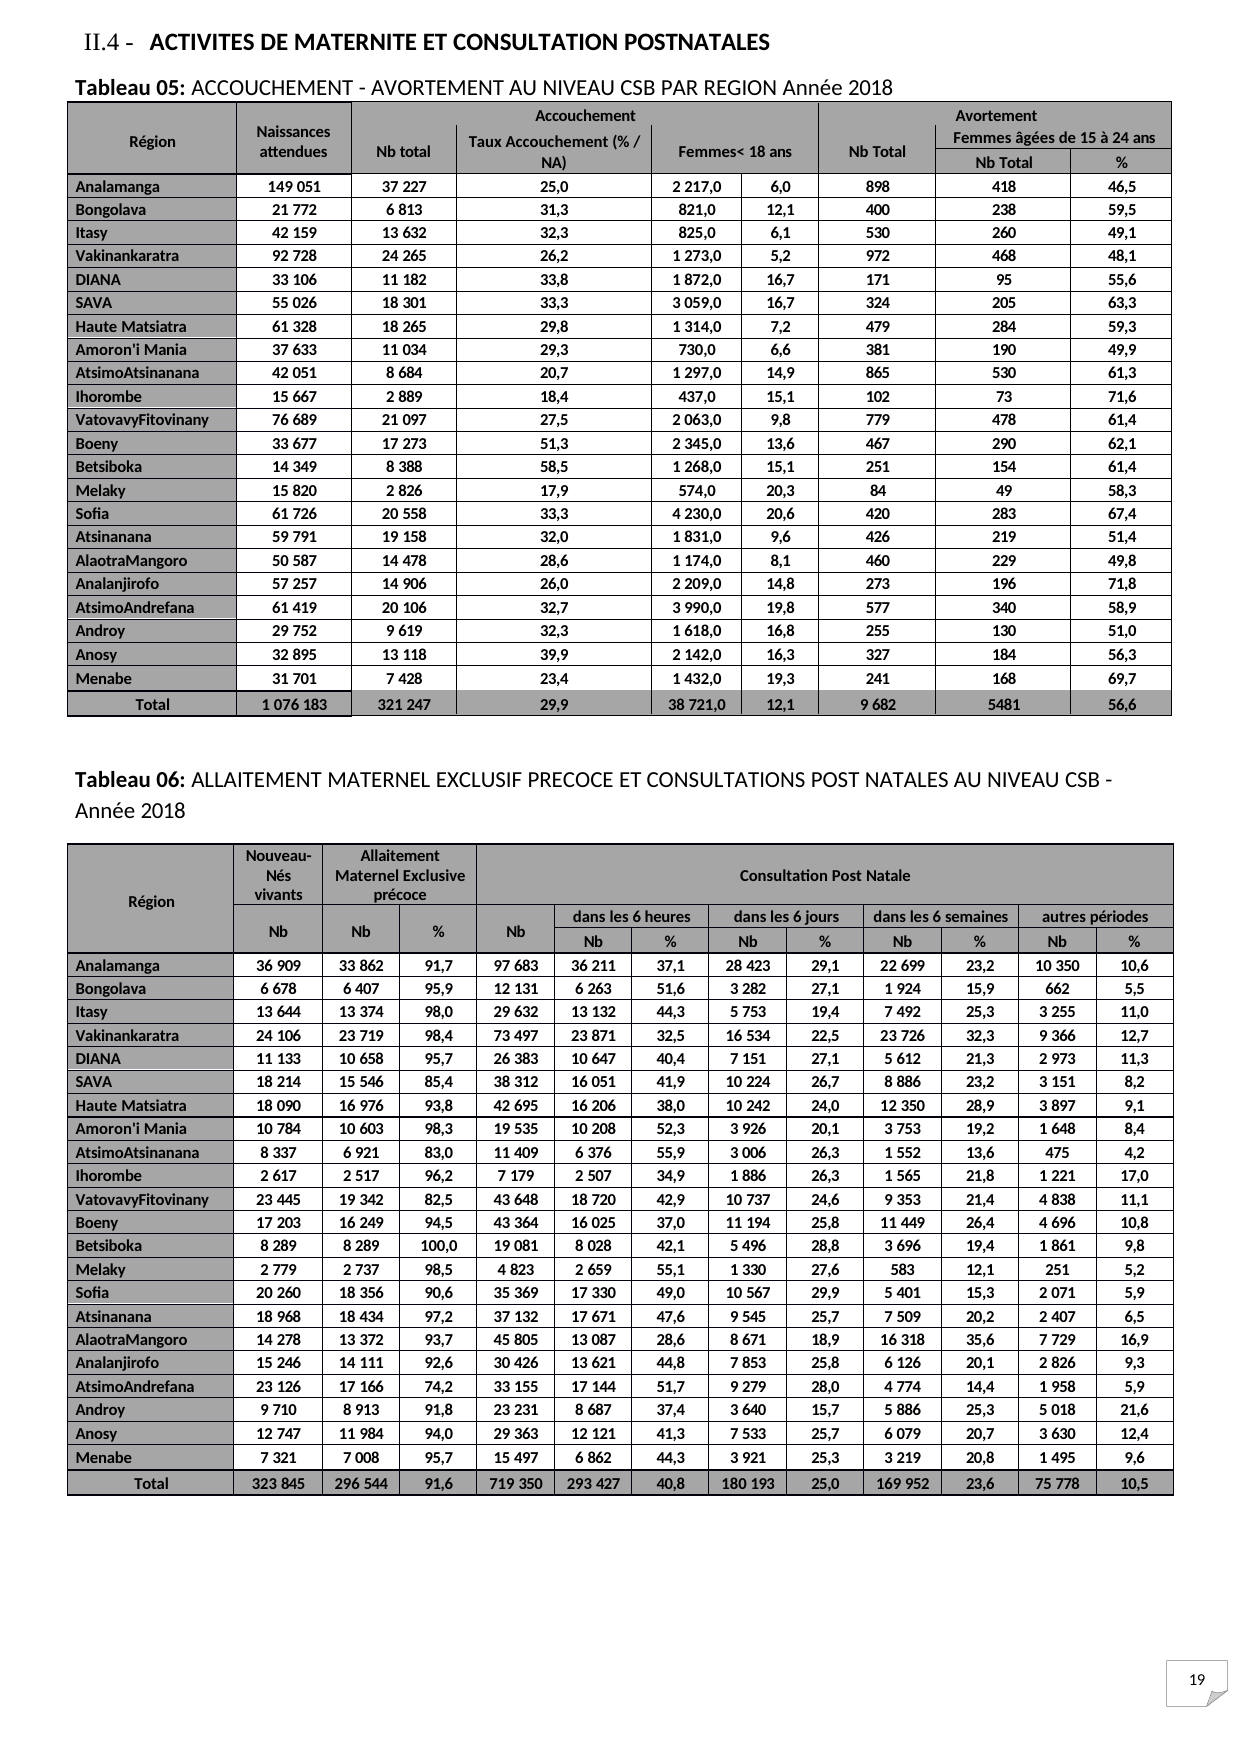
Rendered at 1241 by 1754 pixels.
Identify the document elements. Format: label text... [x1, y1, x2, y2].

table_cell 8,1 [742, 549, 818, 572]
table_cell 33,3 [457, 292, 651, 314]
table_cell 865 [819, 362, 935, 384]
table_cell 283 [936, 502, 1070, 525]
table_cell Analanjirofo [68, 1351, 233, 1374]
table_cell 2 617 [234, 1164, 322, 1187]
table_cell 1 268,0 [652, 455, 741, 478]
table_cell 12,4 [1097, 1422, 1173, 1444]
table_cell 9 710 [234, 1398, 322, 1421]
table_cell 55,9 [632, 1141, 708, 1163]
table_cell 24 106 [234, 1024, 322, 1046]
table_cell Total [68, 692, 236, 715]
table_cell 59,3 [1071, 315, 1171, 337]
table_cell Nb total [352, 127, 456, 173]
table_cell 10,5 [1097, 1471, 1173, 1494]
table_cell 184 [936, 643, 1070, 665]
table_cell DIANA [68, 1047, 233, 1069]
table_cell 21,6 [1097, 1398, 1173, 1421]
table_header Accouchement [352, 102, 819, 125]
table_cell 55,6 [1071, 268, 1171, 291]
table_cell 59,5 [1071, 198, 1171, 220]
table_cell 13 132 [555, 1000, 631, 1023]
table_cell 49,0 [632, 1281, 708, 1303]
table_cell 2 407 [1019, 1305, 1096, 1327]
table_cell 2 889 [352, 385, 456, 407]
table_cell 39,9 [457, 643, 651, 665]
table_cell 11 182 [352, 268, 456, 291]
table_cell 18,9 [787, 1328, 863, 1350]
table_cell 41,3 [632, 1422, 708, 1444]
table_cell 30 426 [477, 1351, 554, 1374]
table_cell 478 [936, 409, 1070, 431]
table_cell 93,7 [400, 1328, 476, 1350]
table_cell 9 682 [819, 692, 936, 715]
table_cell 55 026 [237, 292, 351, 314]
table_cell Itasy [68, 1000, 233, 1023]
table_cell Atsinanana [68, 526, 236, 548]
table_cell 16 051 [555, 1071, 631, 1093]
table_cell 51,6 [632, 977, 708, 999]
table_cell 972 [819, 245, 935, 267]
table_cell 15 246 [234, 1351, 322, 1374]
table_cell 15 497 [477, 1445, 554, 1469]
table_cell 8 337 [234, 1141, 322, 1163]
table_cell 26,0 [457, 573, 651, 595]
table_cell 238 [936, 198, 1070, 220]
table_cell 14,8 [742, 573, 818, 595]
table_cell 730,0 [652, 339, 741, 361]
table_cell 16 534 [709, 1024, 786, 1046]
table_cell 13 372 [323, 1328, 399, 1350]
table_cell 23,4 [457, 666, 651, 690]
table_cell 3 640 [709, 1398, 786, 1421]
table_cell 11 133 [234, 1047, 322, 1069]
table_cell 13 374 [323, 1000, 399, 1023]
table_cell 98,5 [400, 1258, 476, 1280]
table_cell 20,3 [742, 479, 818, 501]
table_cell 21 772 [237, 198, 351, 220]
table_cell 29,9 [457, 692, 651, 715]
table_cell 7 179 [477, 1164, 554, 1187]
table_cell 4 823 [477, 1258, 554, 1280]
table_cell AtsimoAtsinanana [68, 362, 236, 384]
table_cell 9 366 [1019, 1024, 1096, 1046]
table_cell 4 774 [864, 1375, 941, 1397]
table_cell 10,8 [1097, 1211, 1173, 1233]
table_cell 45 805 [477, 1328, 554, 1350]
table_cell 16 206 [555, 1094, 631, 1116]
table_cell 719 350 [477, 1471, 554, 1494]
table_cell 19 158 [352, 526, 456, 548]
table_cell 8 028 [555, 1234, 631, 1257]
table_cell 63,3 [1071, 292, 1171, 314]
table_cell 83,0 [400, 1141, 476, 1163]
table_cell 9,6 [742, 526, 818, 548]
table_cell 18 720 [555, 1188, 631, 1210]
table_cell Amoron'i Mania [68, 339, 236, 361]
table_cell 76 689 [237, 409, 351, 431]
table_cell 23,6 [942, 1471, 1018, 1494]
table_cell 13 118 [352, 643, 456, 665]
table_cell 14 278 [234, 1328, 322, 1350]
table_cell 479 [819, 315, 935, 337]
table_cell 20 260 [234, 1281, 322, 1303]
table_cell 32,3 [457, 620, 651, 642]
table_cell 8 388 [352, 455, 456, 478]
table_cell 24,0 [787, 1094, 863, 1116]
table_cell 2 826 [352, 479, 456, 501]
table_cell 284 [936, 315, 1070, 337]
table_cell 26,7 [787, 1071, 863, 1093]
table_cell 12,7 [1097, 1024, 1173, 1046]
table_cell 94,0 [400, 1422, 476, 1444]
table_header Région [68, 845, 233, 952]
table_cell 11 984 [323, 1422, 399, 1444]
table_cell 6 126 [864, 1351, 941, 1374]
table_cell 31 701 [237, 666, 351, 690]
table_cell 1 565 [864, 1164, 941, 1187]
table_cell 19,4 [787, 1000, 863, 1023]
table_cell 321 247 [352, 692, 457, 715]
table_cell 3 630 [1019, 1422, 1096, 1444]
table_header Nouveau- Nés vivants [234, 845, 322, 904]
table_cell 3 696 [864, 1234, 941, 1257]
table_cell 19,8 [742, 596, 818, 618]
table_cell AtsimoAndrefana [68, 1375, 233, 1397]
table_cell 6,6 [742, 339, 818, 361]
table_cell 49,8 [1071, 549, 1171, 572]
table_cell 14,4 [942, 1375, 1018, 1397]
table_cell 11,0 [1097, 1000, 1173, 1023]
table_cell 8 687 [555, 1398, 631, 1421]
table_cell 29 632 [477, 1000, 554, 1023]
table_cell 9 279 [709, 1375, 786, 1397]
table_cell 51,7 [632, 1375, 708, 1397]
table_cell 14 349 [237, 455, 351, 478]
table_cell 1 886 [709, 1164, 786, 1187]
table_cell 61 328 [237, 315, 351, 337]
table_cell 168 [936, 666, 1070, 690]
table_cell 8 886 [864, 1071, 941, 1093]
table_cell 5 496 [709, 1234, 786, 1257]
table_cell Betsiboka [68, 455, 236, 478]
table_cell 21 097 [352, 409, 456, 431]
table_cell 27,5 [457, 409, 651, 431]
table_cell 31,3 [457, 198, 651, 220]
table_cell 33 677 [237, 432, 351, 454]
table_cell 11 409 [477, 1141, 554, 1163]
table_cell 33 106 [237, 268, 351, 291]
table_cell 29,3 [457, 339, 651, 361]
table_cell 32 895 [237, 643, 351, 665]
table_cell 24,6 [787, 1188, 863, 1210]
table_cell 27,1 [787, 977, 863, 999]
table_cell 58,9 [1071, 596, 1171, 618]
table_cell 20,7 [457, 362, 651, 384]
table_cell 323 845 [234, 1471, 322, 1494]
table_cell 33,8 [457, 268, 651, 291]
table_cell 1 330 [709, 1258, 786, 1280]
table_cell Nb [477, 905, 554, 952]
table_cell Sofia [68, 502, 236, 525]
table_cell 13,6 [942, 1141, 1018, 1163]
table_cell 50 587 [237, 549, 351, 572]
table_cell 400 [819, 198, 935, 220]
table_cell 10 350 [1019, 954, 1096, 976]
table_cell 56,6 [1070, 692, 1171, 715]
table_cell 49,9 [1071, 339, 1171, 361]
table_cell 90,6 [400, 1281, 476, 1303]
table_cell 97 683 [477, 954, 554, 976]
table_cell 2 209,0 [652, 573, 741, 595]
table_cell 23,2 [942, 954, 1018, 976]
table_cell 1 314,0 [652, 315, 741, 337]
table_cell Nb [709, 928, 786, 952]
table_cell 28,8 [787, 1234, 863, 1257]
table_cell 8 913 [323, 1398, 399, 1421]
table_cell 10 784 [234, 1118, 322, 1140]
table_cell 27,6 [787, 1258, 863, 1280]
table_cell 1 924 [864, 977, 941, 999]
table_cell 574,0 [652, 479, 741, 501]
table_cell 35 369 [477, 1281, 554, 1303]
table_cell 20,1 [942, 1351, 1018, 1374]
table_cell Nb [555, 928, 631, 952]
table_cell 16 249 [323, 1211, 399, 1233]
table_cell AlaotraMangoro [68, 549, 236, 572]
table_cell 33 155 [477, 1375, 554, 1397]
table_cell 49 [936, 479, 1070, 501]
table_cell 96,2 [400, 1164, 476, 1187]
table_cell 22,5 [787, 1024, 863, 1046]
table_cell 14 478 [352, 549, 456, 572]
table_cell 24 265 [352, 245, 456, 267]
table_cell 11,1 [1097, 1188, 1173, 1210]
table_cell 26,3 [787, 1141, 863, 1163]
table_cell 15,1 [742, 385, 818, 407]
table_cell 1 872,0 [652, 268, 741, 291]
table_cell 43 648 [477, 1188, 554, 1210]
table_cell 38,0 [632, 1094, 708, 1116]
table_cell 61,4 [1071, 455, 1171, 478]
table_cell SAVA [68, 1071, 233, 1093]
table_cell 2 737 [323, 1258, 399, 1280]
table_cell 18 214 [234, 1071, 322, 1093]
table_cell 169 952 [864, 1471, 941, 1494]
table_cell 14 906 [352, 573, 456, 595]
table_cell 3 921 [709, 1445, 786, 1469]
table_cell Sofia [68, 1281, 233, 1303]
table_cell 20 106 [352, 596, 456, 618]
table_cell 5,9 [1097, 1375, 1173, 1397]
table_cell 44,8 [632, 1351, 708, 1374]
table_cell 37,4 [632, 1398, 708, 1421]
table_cell 15 546 [323, 1071, 399, 1093]
table_cell 8,4 [1097, 1118, 1173, 1140]
table_cell 10 737 [709, 1188, 786, 1210]
table_cell Menabe [68, 1445, 233, 1469]
table_cell 27,1 [787, 1047, 863, 1069]
table_cell 3 219 [864, 1445, 941, 1469]
table_cell 11 034 [352, 339, 456, 361]
table_cell 17 273 [352, 432, 456, 454]
table_cell 19 081 [477, 1234, 554, 1257]
table_cell 20,7 [942, 1422, 1018, 1444]
table_cell Androy [68, 620, 236, 642]
table_cell 18,4 [457, 385, 651, 407]
table_cell 37 633 [237, 339, 351, 361]
table_cell 8 289 [323, 1234, 399, 1257]
table_cell Analamanga [68, 954, 233, 976]
table_cell 23 445 [234, 1188, 322, 1210]
table_cell 327 [819, 643, 935, 665]
table_cell 2 779 [234, 1258, 322, 1280]
table_cell 20,2 [942, 1305, 1018, 1327]
table_cell 26 383 [477, 1047, 554, 1069]
table_cell 296 544 [323, 1471, 399, 1494]
table_cell 255 [819, 620, 935, 642]
table_cell 71,8 [1071, 573, 1171, 595]
table_cell 28,9 [942, 1094, 1018, 1116]
table_header Naissances attendues [237, 103, 351, 173]
table_cell 7 729 [1019, 1328, 1096, 1350]
table_cell 7 533 [709, 1422, 786, 1444]
table_cell 180 193 [709, 1471, 786, 1494]
table_cell 58,5 [457, 455, 651, 478]
table_cell 9,8 [1097, 1234, 1173, 1257]
table_cell 1 648 [1019, 1118, 1096, 1140]
table_cell 10 224 [709, 1071, 786, 1093]
table_cell 12 747 [234, 1422, 322, 1444]
table_cell 13 644 [234, 1000, 322, 1023]
table_cell 61 419 [237, 596, 351, 618]
table_cell 18 968 [234, 1305, 322, 1327]
table_cell 16 025 [555, 1211, 631, 1233]
table_cell 1 861 [1019, 1234, 1096, 1257]
table_cell 32,0 [457, 526, 651, 548]
table_cell 18 265 [352, 315, 456, 337]
table_cell Vakinankaratra [68, 245, 236, 267]
table_cell 17 671 [555, 1305, 631, 1327]
table_cell 28,0 [787, 1375, 863, 1397]
table_cell 10,6 [1097, 954, 1173, 976]
table_cell 3 990,0 [652, 596, 741, 618]
table_cell 154 [936, 455, 1070, 478]
table_cell 18 434 [323, 1305, 399, 1327]
table_cell 29,1 [787, 954, 863, 976]
table_cell 13 632 [352, 221, 456, 244]
table_cell 95,7 [400, 1047, 476, 1069]
table_cell Melaky [68, 1258, 233, 1280]
table_cell 9,1 [1097, 1094, 1173, 1116]
table_header Allaitement Maternel Exclusive précoce [323, 845, 476, 904]
table_cell 43 364 [477, 1211, 554, 1233]
table_cell 37 132 [477, 1305, 554, 1327]
table_cell 16,7 [742, 292, 818, 314]
table_cell 42 695 [477, 1094, 554, 1116]
table_cell 10 242 [709, 1094, 786, 1116]
table_header Région [68, 103, 236, 173]
table_cell 8,2 [1097, 1071, 1173, 1093]
table_cell 51,0 [1071, 620, 1171, 642]
table_cell 25,0 [787, 1471, 863, 1494]
table_cell autres périodes [1019, 905, 1173, 927]
table_cell 1 221 [1019, 1164, 1096, 1187]
table_cell 7 853 [709, 1351, 786, 1374]
table_header Avortement [819, 102, 1171, 125]
text Tableau 05: ACCOUCHEMENT - AVORTEMENT AU NIVEAU CSB PAR REGION Année 2018 [75, 73, 1186, 101]
table_cell 3 926 [709, 1118, 786, 1140]
table_cell 324 [819, 292, 935, 314]
table_cell Amoron'i Mania [68, 1118, 233, 1140]
table_cell Nb [323, 905, 399, 952]
table_cell Analanjirofo [68, 573, 236, 595]
table_cell 7 321 [234, 1445, 322, 1469]
table_cell 1 831,0 [652, 526, 741, 548]
table_cell 15,7 [787, 1398, 863, 1421]
table_cell Nb Total [936, 149, 1070, 173]
table_cell 37,0 [632, 1211, 708, 1233]
table_cell 8 671 [709, 1328, 786, 1350]
picture [1206, 1690, 1211, 1704]
table_cell 6 263 [555, 977, 631, 999]
table_cell 94,5 [400, 1211, 476, 1233]
table_cell Haute Matsiatra [68, 315, 236, 337]
table_cell 33 862 [323, 954, 399, 976]
table_cell 61,4 [1071, 409, 1171, 431]
table_cell 12,1 [742, 198, 818, 220]
table_cell 241 [819, 666, 935, 690]
table_cell 3 753 [864, 1118, 941, 1140]
table_cell 61 726 [237, 502, 351, 525]
table_cell Anosy [68, 1422, 233, 1444]
table_cell 6 921 [323, 1141, 399, 1163]
table_cell 92 728 [237, 245, 351, 267]
table_cell 8 684 [352, 362, 456, 384]
table_cell 2 826 [1019, 1351, 1096, 1374]
table_cell 25,3 [942, 1000, 1018, 1023]
table_cell 20 558 [352, 502, 456, 525]
table_cell Femmes< 18 ans [652, 127, 818, 173]
table_cell Nb Total [819, 127, 935, 173]
table_cell 22 699 [864, 954, 941, 976]
table_cell 25,3 [787, 1445, 863, 1469]
table_cell 29,9 [787, 1281, 863, 1303]
table_cell 1 174,0 [652, 549, 741, 572]
table_cell 25,7 [787, 1422, 863, 1444]
table_cell % [787, 928, 863, 952]
picture [1208, 1692, 1228, 1707]
table_cell 102 [819, 385, 935, 407]
table_cell Nb [234, 905, 322, 952]
table_cell 69,7 [1071, 666, 1171, 690]
table_cell 95,9 [400, 977, 476, 999]
table_cell 7 428 [352, 666, 456, 690]
table_cell 37 227 [352, 174, 456, 197]
table_cell 40,4 [632, 1047, 708, 1069]
table_cell 35,6 [942, 1328, 1018, 1350]
table_cell 7 008 [323, 1445, 399, 1469]
table_cell 32,7 [457, 596, 651, 618]
picture [1209, 1692, 1222, 1703]
table_cell 19 342 [323, 1188, 399, 1210]
table_cell 56,3 [1071, 643, 1171, 665]
table_cell 16,7 [742, 268, 818, 291]
table_cell 12 131 [477, 977, 554, 999]
table_cell 23 126 [234, 1375, 322, 1397]
table_cell 17 144 [555, 1375, 631, 1397]
table_cell 17 166 [323, 1375, 399, 1397]
table_cell Anosy [68, 643, 236, 665]
table_cell dans les 6 semaines [864, 905, 1018, 927]
table_cell Bongolava [68, 977, 233, 999]
table_cell 17 203 [234, 1211, 322, 1233]
table_cell 44,3 [632, 1000, 708, 1023]
table_cell 149 051 [237, 175, 351, 197]
table_cell 5,2 [742, 245, 818, 267]
table_cell 420 [819, 502, 935, 525]
table_cell % [400, 905, 476, 952]
table_cell 25,0 [457, 174, 651, 197]
table_cell % [632, 928, 708, 952]
table_cell 5 612 [864, 1047, 941, 1069]
table_cell 28,6 [457, 549, 651, 572]
table_cell 6 813 [352, 198, 456, 220]
table_cell 20,6 [742, 502, 818, 525]
table_cell 1 495 [1019, 1445, 1096, 1469]
table_cell Boeny [68, 1211, 233, 1233]
table_cell 21,8 [942, 1164, 1018, 1187]
table_cell 6,0 [742, 174, 818, 197]
table_cell dans les 6 heures [555, 905, 708, 927]
table_cell dans les 6 jours [709, 905, 863, 927]
table_cell 5,9 [1097, 1281, 1173, 1303]
table_cell 91,7 [400, 954, 476, 976]
table_cell 23,2 [942, 1071, 1018, 1093]
table_cell 9 353 [864, 1188, 941, 1210]
table_cell 418 [936, 174, 1070, 197]
table_cell 36 909 [234, 954, 322, 976]
table_cell 10 208 [555, 1118, 631, 1140]
table_cell 29,8 [457, 315, 651, 337]
table_cell 75 778 [1019, 1471, 1096, 1494]
table_cell 23 726 [864, 1024, 941, 1046]
table_cell Itasy [68, 221, 236, 244]
table_cell 3 282 [709, 977, 786, 999]
table_cell 11,3 [1097, 1047, 1173, 1069]
table_cell 15,9 [942, 977, 1018, 999]
table_cell 32,5 [632, 1024, 708, 1046]
table_cell 10 658 [323, 1047, 399, 1069]
table_cell 23 871 [555, 1024, 631, 1046]
table_cell 17 330 [555, 1281, 631, 1303]
table_cell 4 696 [1019, 1211, 1096, 1233]
table_cell 73 [936, 385, 1070, 407]
table_cell 42,9 [632, 1188, 708, 1210]
table_cell 28 423 [709, 954, 786, 976]
table_cell 40,8 [632, 1471, 708, 1494]
table_cell 59 791 [237, 526, 351, 548]
table_cell 14,9 [742, 362, 818, 384]
table_cell 25,3 [942, 1398, 1018, 1421]
table_cell 7,2 [742, 315, 818, 337]
table_cell 130 [936, 620, 1070, 642]
table_cell Vakinankaratra [68, 1024, 233, 1046]
table_cell 898 [819, 174, 935, 197]
table_cell 3 151 [1019, 1071, 1096, 1093]
table_cell 3 255 [1019, 1000, 1096, 1023]
table_cell Androy [68, 1398, 233, 1421]
table_cell 13,6 [742, 432, 818, 454]
table_cell VatovavyFitovinany [68, 409, 236, 431]
table_cell 5 401 [864, 1281, 941, 1303]
table_cell 2 142,0 [652, 643, 741, 665]
table_cell VatovavyFitovinany [68, 1188, 233, 1210]
table_cell 293 427 [555, 1471, 631, 1494]
table_cell 6 407 [323, 977, 399, 999]
table_cell 5 886 [864, 1398, 941, 1421]
table_cell 100,0 [400, 1234, 476, 1257]
table_cell 34,9 [632, 1164, 708, 1187]
table_cell 26,4 [942, 1211, 1018, 1233]
table_cell 32,3 [942, 1024, 1018, 1046]
table_cell 84 [819, 479, 935, 501]
table_cell 2 517 [323, 1164, 399, 1187]
table_cell 26,3 [787, 1164, 863, 1187]
table_cell Femmes âgées de 15 à 24 ans [936, 127, 1171, 148]
text Tableau 06: ALLAITEMENT MATERNEL EXCLUSIF PRECOCE ET CONSULTATIONS POST NATALES AU NIVEAU CSB - [75, 766, 1186, 794]
table_cell 48,1 [1071, 245, 1171, 267]
table_cell 475 [1019, 1141, 1096, 1163]
table_cell 6 079 [864, 1422, 941, 1444]
table_cell 9 545 [709, 1305, 786, 1327]
table_cell 29 363 [477, 1422, 554, 1444]
table_cell 91,8 [400, 1398, 476, 1421]
table_cell Haute Matsiatra [68, 1094, 233, 1116]
table_cell 21,3 [942, 1047, 1018, 1069]
table_cell Betsiboka [68, 1234, 233, 1257]
table_cell Taux Accouchement (% / NA) [457, 127, 651, 173]
table_cell Atsinanana [68, 1305, 233, 1327]
table_cell 85,4 [400, 1071, 476, 1093]
table_cell 6,1 [742, 221, 818, 244]
table_cell 13 087 [555, 1328, 631, 1350]
table_cell 95 [936, 268, 1070, 291]
table_cell 5,5 [1097, 977, 1173, 999]
table_cell 662 [1019, 977, 1096, 999]
table_cell 12,1 [942, 1258, 1018, 1280]
table_cell 1 297,0 [652, 362, 741, 384]
table_cell AtsimoAtsinanana [68, 1141, 233, 1163]
table_cell 46,5 [1071, 174, 1171, 197]
table_cell 92,6 [400, 1351, 476, 1374]
table_cell 62,1 [1071, 432, 1171, 454]
table_cell 71,6 [1071, 385, 1171, 407]
table_cell 17,0 [1097, 1164, 1173, 1187]
text Année 2018 [75, 796, 1186, 824]
table_cell 1 076 183 [237, 692, 351, 715]
table_cell Analamanga [68, 175, 236, 197]
table_cell % [1071, 149, 1171, 173]
table_cell 82,5 [400, 1188, 476, 1210]
table_cell 16,8 [742, 620, 818, 642]
table_cell 20,8 [942, 1445, 1018, 1469]
table_cell 2 063,0 [652, 409, 741, 431]
table_cell 3 897 [1019, 1094, 1096, 1116]
table_cell 51,4 [1071, 526, 1171, 548]
table_cell 23 231 [477, 1398, 554, 1421]
table_cell 16 318 [864, 1328, 941, 1350]
table_cell 381 [819, 339, 935, 361]
table_cell Melaky [68, 479, 236, 501]
table_cell 19,4 [942, 1234, 1018, 1257]
table_cell AtsimoAndrefana [68, 596, 236, 618]
table_cell 10 567 [709, 1281, 786, 1303]
table_cell 6 376 [555, 1141, 631, 1163]
table_cell 15,1 [742, 455, 818, 478]
table_cell 98,4 [400, 1024, 476, 1046]
table_cell 1 958 [1019, 1375, 1096, 1397]
table_cell % [1097, 928, 1173, 952]
table_cell 51,3 [457, 432, 651, 454]
table_cell Nb [1019, 928, 1096, 952]
table_cell 98,3 [400, 1118, 476, 1140]
table_cell Ihorombe [68, 1164, 233, 1187]
table_cell 196 [936, 573, 1070, 595]
table_cell 6 678 [234, 977, 322, 999]
table_cell 2 659 [555, 1258, 631, 1280]
table_cell 1 552 [864, 1141, 941, 1163]
table_cell 426 [819, 526, 935, 548]
table_cell 38 721,0 [651, 692, 741, 715]
table_cell 61,3 [1071, 362, 1171, 384]
table_cell 29 752 [237, 620, 351, 642]
table_cell 18 090 [234, 1094, 322, 1116]
table_cell 229 [936, 549, 1070, 572]
table_cell 25,8 [787, 1211, 863, 1233]
table_cell 18 301 [352, 292, 456, 314]
table_cell Nb [864, 928, 941, 952]
table_cell 12 121 [555, 1422, 631, 1444]
table_cell 73 497 [477, 1024, 554, 1046]
table_cell SAVA [68, 292, 236, 314]
table_cell 15,3 [942, 1281, 1018, 1303]
table_cell 7 492 [864, 1000, 941, 1023]
table_cell 49,1 [1071, 221, 1171, 244]
table_cell 95,7 [400, 1445, 476, 1469]
table_cell 530 [936, 362, 1070, 384]
table_cell 37,1 [632, 954, 708, 976]
table_cell 9,6 [1097, 1445, 1173, 1469]
table_cell 2 217,0 [652, 174, 741, 197]
table_cell 57 257 [237, 573, 351, 595]
table_cell 190 [936, 339, 1070, 361]
table_cell 779 [819, 409, 935, 431]
table_cell 1 618,0 [652, 620, 741, 642]
table_cell 825,0 [652, 221, 741, 244]
table_cell 9,8 [742, 409, 818, 431]
table_cell 821,0 [652, 198, 741, 220]
table_cell 5 018 [1019, 1398, 1096, 1421]
table_cell 44,3 [632, 1445, 708, 1469]
table_cell 530 [819, 221, 935, 244]
table_cell 1 432,0 [652, 666, 741, 690]
table_cell 52,3 [632, 1118, 708, 1140]
table_cell 340 [936, 596, 1070, 618]
table_cell 205 [936, 292, 1070, 314]
table_cell 25,7 [787, 1305, 863, 1327]
table_cell 10 647 [555, 1047, 631, 1069]
table_cell AlaotraMangoro [68, 1328, 233, 1350]
table_cell 7 509 [864, 1305, 941, 1327]
table_cell 10 603 [323, 1118, 399, 1140]
table_cell 98,0 [400, 1000, 476, 1023]
table_cell 74,2 [400, 1375, 476, 1397]
table_cell 577 [819, 596, 935, 618]
table_cell 26,2 [457, 245, 651, 267]
table_cell 12 350 [864, 1094, 941, 1116]
table_cell 42 159 [237, 221, 351, 244]
table_cell Ihorombe [68, 385, 236, 407]
table_cell DIANA [68, 268, 236, 291]
table_cell 42 051 [237, 362, 351, 384]
table_cell 42,1 [632, 1234, 708, 1257]
table_cell 15 667 [237, 385, 351, 407]
table_cell 4,2 [1097, 1141, 1173, 1163]
table_cell 4 838 [1019, 1188, 1096, 1210]
table_cell 12,1 [741, 692, 819, 715]
table_cell 273 [819, 573, 935, 595]
table_cell 2 973 [1019, 1047, 1096, 1069]
table_cell 11 449 [864, 1211, 941, 1233]
table_cell Menabe [68, 666, 236, 690]
table_cell 219 [936, 526, 1070, 548]
table_cell 19,3 [742, 666, 818, 690]
table_cell 67,4 [1071, 502, 1171, 525]
table_cell 8 289 [234, 1234, 322, 1257]
table_cell 38 312 [477, 1071, 554, 1093]
table_cell 20,1 [787, 1118, 863, 1140]
table_cell 2 507 [555, 1164, 631, 1187]
table_cell 28,6 [632, 1328, 708, 1350]
table_cell 14 111 [323, 1351, 399, 1374]
table_cell 4 230,0 [652, 502, 741, 525]
table_cell 97,2 [400, 1305, 476, 1327]
table_cell 19,2 [942, 1118, 1018, 1140]
table_cell 6 862 [555, 1445, 631, 1469]
table_cell 33,3 [457, 502, 651, 525]
table_cell 23 719 [323, 1024, 399, 1046]
table_cell 17,9 [457, 479, 651, 501]
table_cell Boeny [68, 432, 236, 454]
table_header Consultation Post Natale [477, 845, 1173, 904]
table_cell 171 [819, 268, 935, 291]
table_cell 16,9 [1097, 1328, 1173, 1350]
table_cell 18 356 [323, 1281, 399, 1303]
table_cell 1 273,0 [652, 245, 741, 267]
table_cell 9 619 [352, 620, 456, 642]
table_cell 251 [1019, 1258, 1096, 1280]
table_cell 5,2 [1097, 1258, 1173, 1280]
table_cell 58,3 [1071, 479, 1171, 501]
table_cell 9,3 [1097, 1351, 1173, 1374]
table_cell 467 [819, 432, 935, 454]
table_cell 2 345,0 [652, 432, 741, 454]
table_cell 16 976 [323, 1094, 399, 1116]
table_cell 15 820 [237, 479, 351, 501]
table_cell 6,5 [1097, 1305, 1173, 1327]
table_cell 583 [864, 1258, 941, 1280]
table_cell 468 [936, 245, 1070, 267]
table_cell 260 [936, 221, 1070, 244]
table_cell 290 [936, 432, 1070, 454]
table_cell 93,8 [400, 1094, 476, 1116]
table_cell 437,0 [652, 385, 741, 407]
table_cell 460 [819, 549, 935, 572]
table_cell 91,6 [400, 1471, 476, 1494]
table_cell 5 753 [709, 1000, 786, 1023]
table_cell 7 151 [709, 1047, 786, 1069]
table_cell 47,6 [632, 1305, 708, 1327]
table_cell 5481 [936, 692, 1070, 715]
table_cell 11 194 [709, 1211, 786, 1233]
table_cell Total [68, 1471, 233, 1494]
table_cell 2 071 [1019, 1281, 1096, 1303]
table_cell % [942, 928, 1018, 952]
subtitle - ACTIVITES DE MATERNITE ET CONSULTATION POSTNATALES [84, 26, 1186, 57]
table_cell 25,8 [787, 1351, 863, 1374]
table_cell 21,4 [942, 1188, 1018, 1210]
table_cell 55,1 [632, 1258, 708, 1280]
table_cell 13 621 [555, 1351, 631, 1374]
table_cell 32,3 [457, 221, 651, 244]
table_cell 16,3 [742, 643, 818, 665]
table_cell 3 006 [709, 1141, 786, 1163]
table_cell 36 211 [555, 954, 631, 976]
table_cell 251 [819, 455, 935, 478]
table_cell Bongolava [68, 198, 236, 220]
table_cell 3 059,0 [652, 292, 741, 314]
table_cell 19 535 [477, 1118, 554, 1140]
table_cell 41,9 [632, 1071, 708, 1093]
